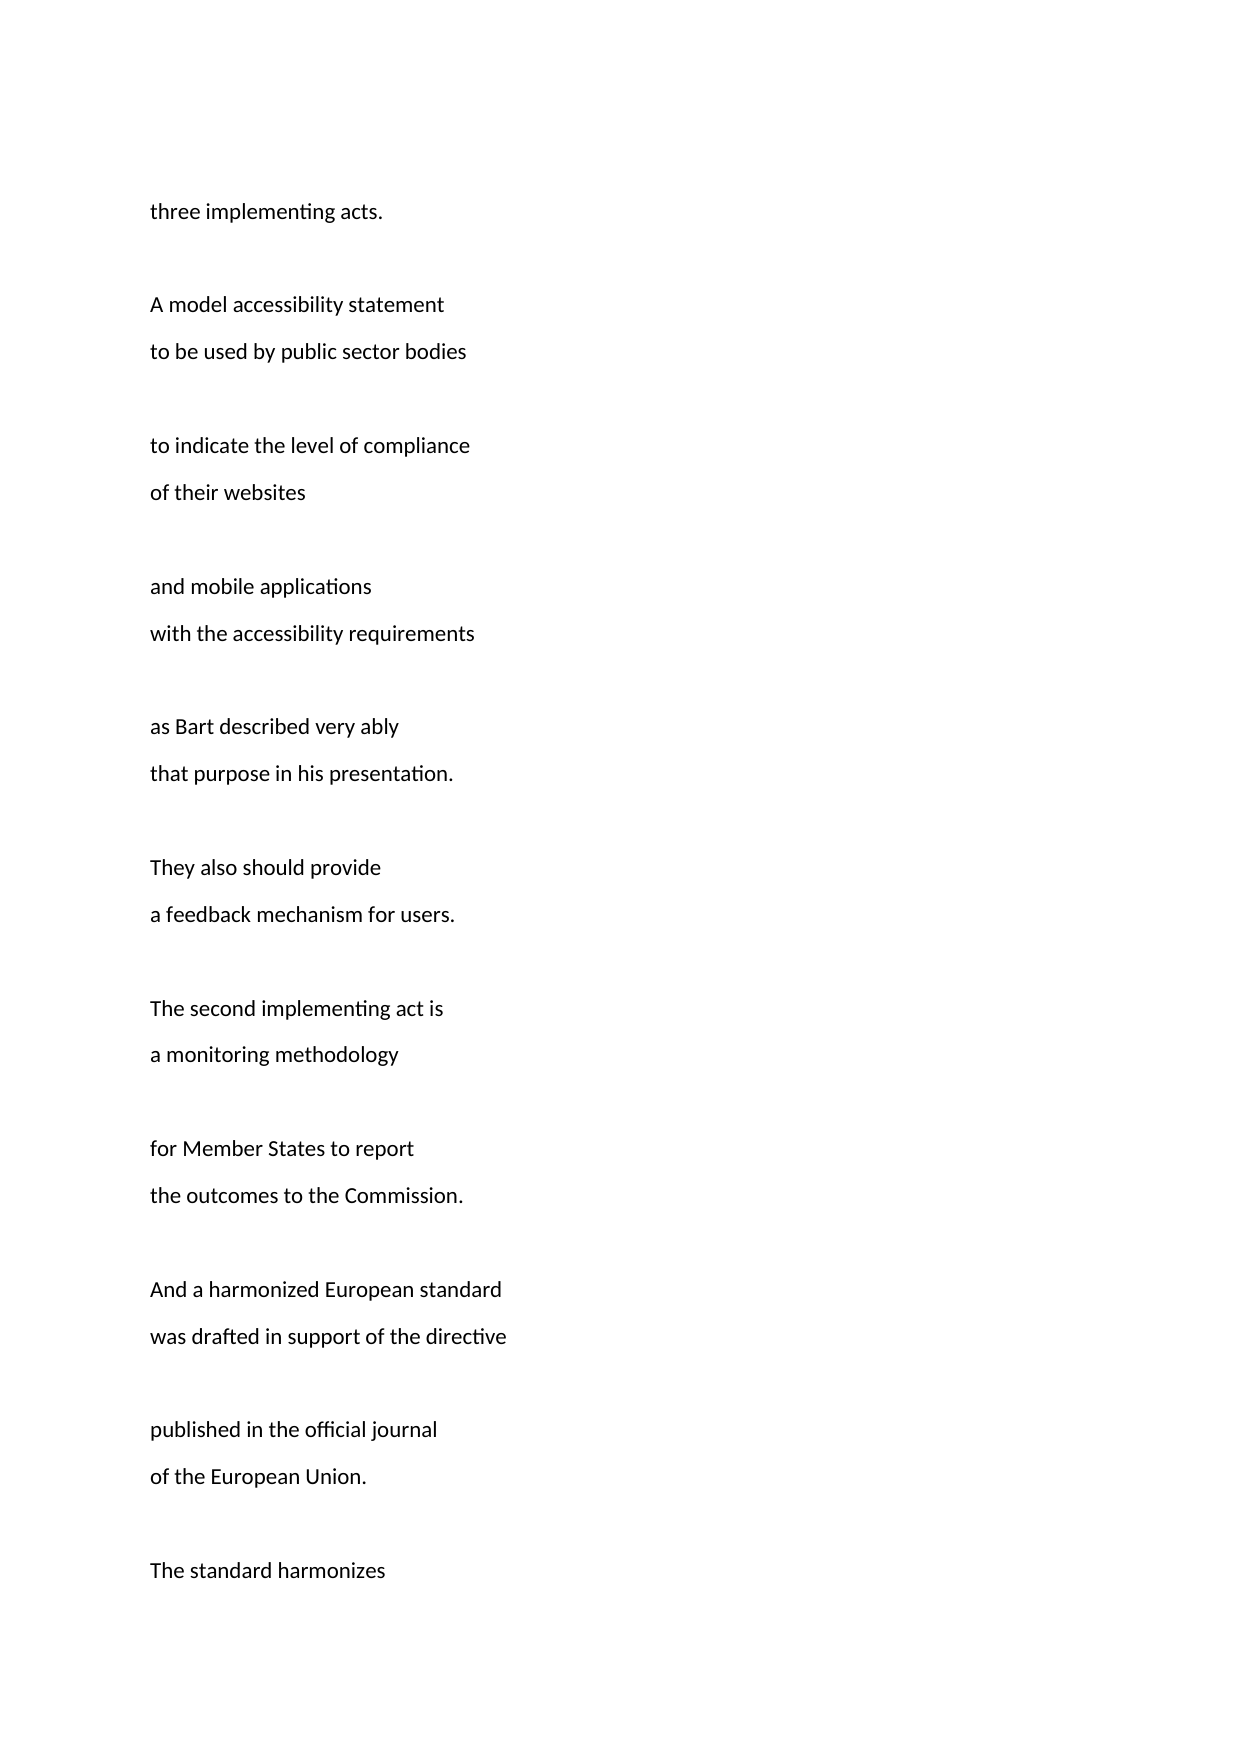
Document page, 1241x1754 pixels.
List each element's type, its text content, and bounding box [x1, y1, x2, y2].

text as Bart described very ably [150, 712, 1090, 741]
text The second implementing act is [150, 994, 1090, 1022]
text the outcomes to the Commission. [150, 1181, 1090, 1209]
text of their websites [150, 478, 1090, 506]
text The standard harmonizes [150, 1556, 1090, 1584]
text A model accessibility statement [150, 291, 1090, 319]
text was drafted in support of the directive [150, 1322, 1090, 1350]
text three implementing acts. [150, 197, 1090, 225]
text a monitoring methodology [150, 1041, 1090, 1069]
text They also should provide [150, 853, 1090, 881]
text for Member States to report [150, 1134, 1090, 1162]
text And a harmonized European standard [150, 1275, 1090, 1303]
text of the European Union. [150, 1462, 1090, 1491]
text to indicate the level of compliance [150, 431, 1090, 459]
text with the accessibility requirements [150, 619, 1090, 647]
text to be used by public sector bodies [150, 337, 1090, 366]
text published in the official journal [150, 1416, 1090, 1444]
text a feedback mechanism for users. [150, 900, 1090, 928]
text and mobile applications [150, 572, 1090, 600]
text that purpose in his presentation. [150, 759, 1090, 787]
